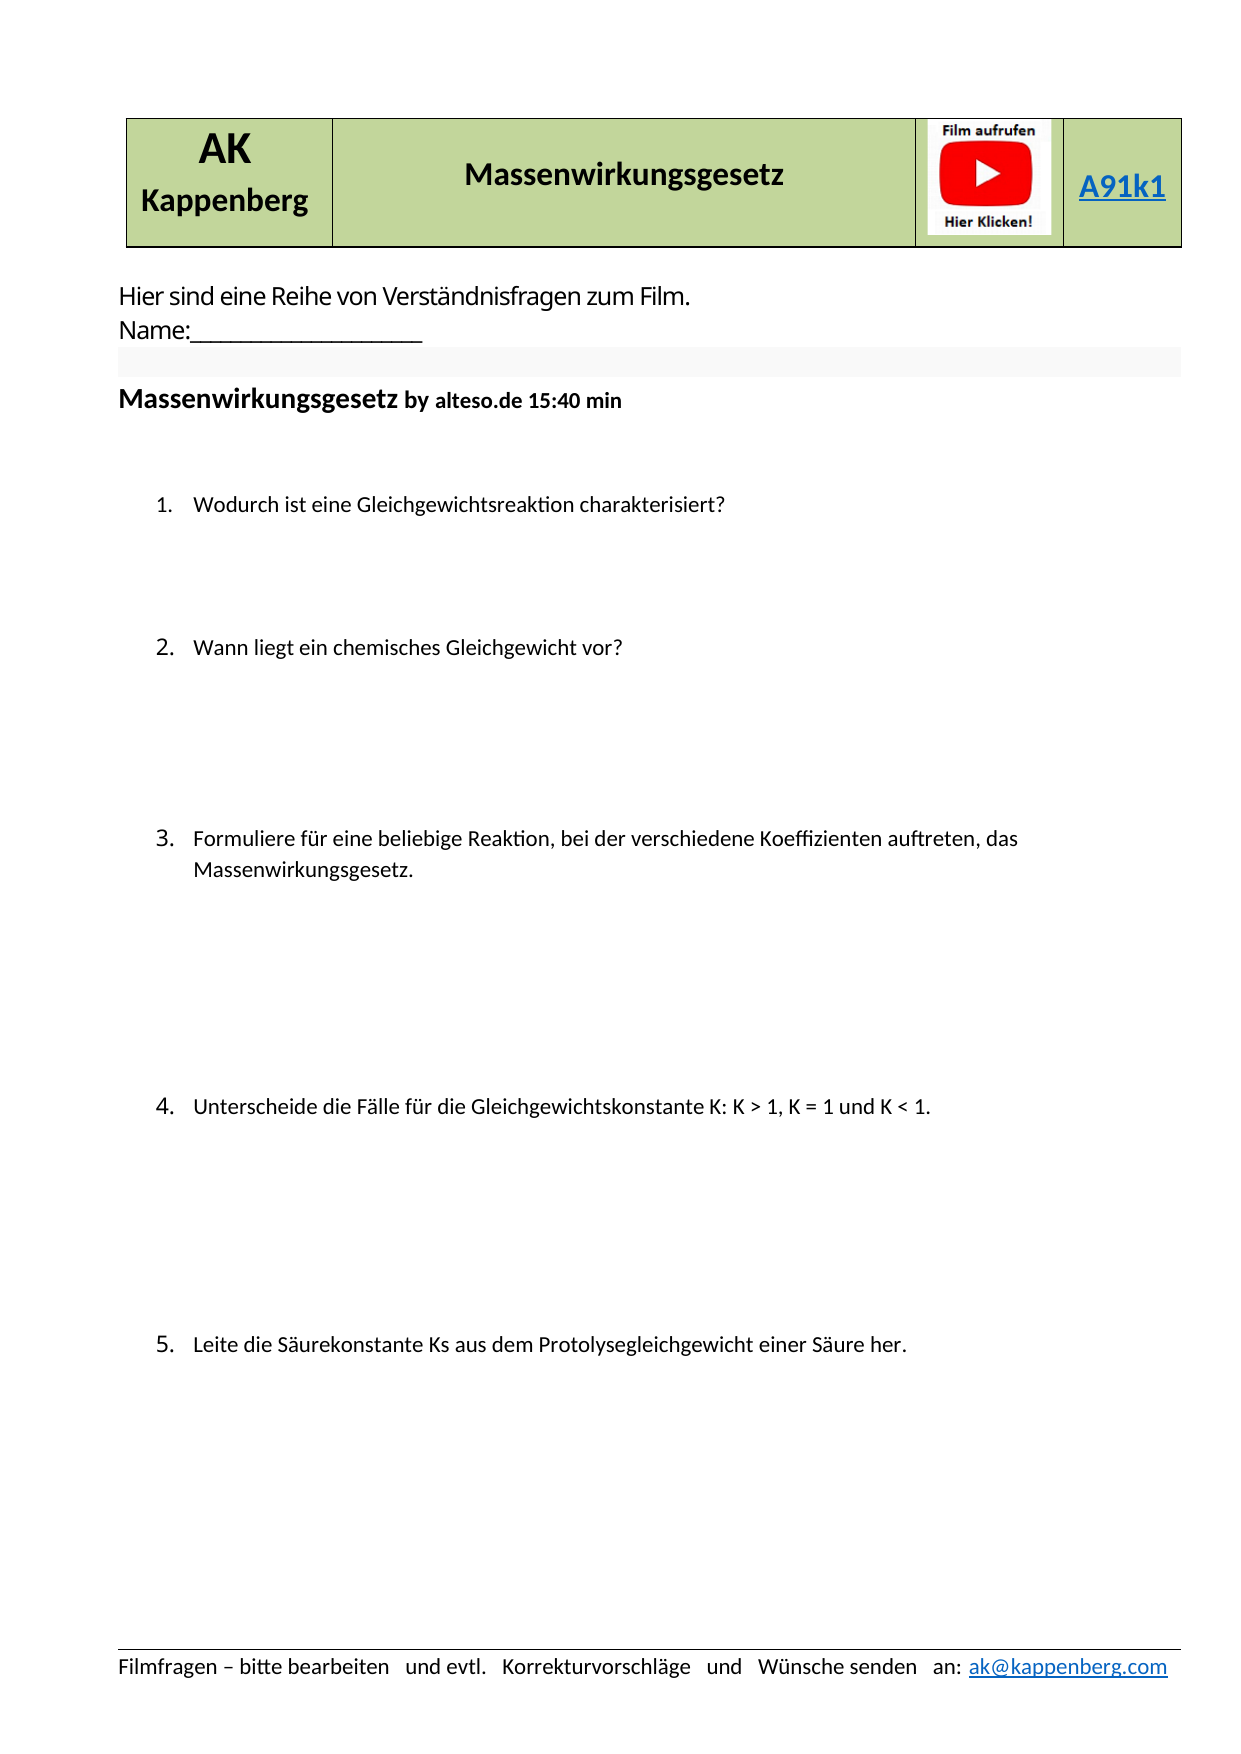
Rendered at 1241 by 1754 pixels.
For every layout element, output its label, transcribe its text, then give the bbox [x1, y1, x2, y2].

list Unterscheide die Fälle für die Gleichgewichtskonstante K: K > 1, K = 1 und K < 1. [156, 1090, 1181, 1121]
table_header A91k1 [1064, 119, 1181, 246]
list Wann liegt ein chemisches Gleichgewicht vor? [156, 631, 1181, 662]
table_header AK Kappenberg [127, 119, 332, 246]
table_header [916, 119, 1063, 246]
title Hier sind eine Reihe von Verständnisfragen zum Film. Name:_______________________ [118, 279, 1181, 347]
picture [927, 119, 1052, 235]
table_header Massenwirkungsgesetz [333, 119, 915, 246]
text Massenwirkungsgesetz by alteso.de 15:40 min [118, 380, 1181, 415]
list Wodurch ist eine Gleichgewichtsreaktion charakterisiert? [156, 490, 1181, 518]
list Formuliere für eine beliebige Reaktion, bei der verschiedene Koeffizienten auftreten, das Massenwirkungsgesetz. [156, 822, 1181, 883]
list Leite die Säurekonstante Ks aus dem Protolysegleichgewicht einer Säure her. [156, 1328, 1181, 1359]
